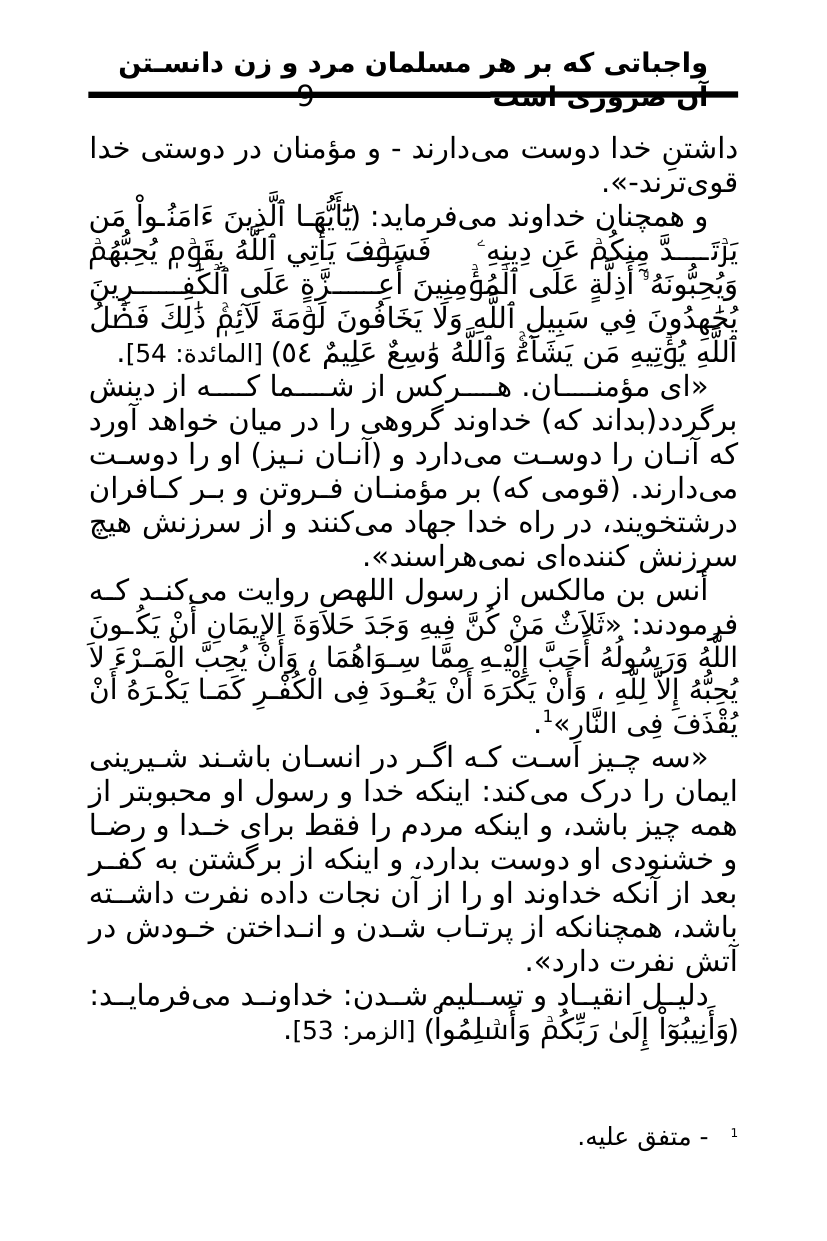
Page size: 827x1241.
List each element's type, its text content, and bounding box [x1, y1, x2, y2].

text «سه چیز است که اگر در انسان باشند شیرینى ایمان را درک مى‌کند: اینکه خدا و رسول او محبوبتر از همه چیز باشد، و اینکه مردم را فقط برای خدا و رضا و خشنودی او دوست بدارد، و اینکه از برگشتن به کفر بعد از آنکه خداوند او را از آن نجات داده نفرت داشته باشد، همچنانکه از پرتاب شدن و انداختن خودش در آتش نفرت دارد». [89, 740, 738, 978]
text أنس بن مالکس از رسول اللهص روایت مى‌کند که فرمودند: «ثَلاَثٌ مَنْ كُنَّ فِيهِ وَجَدَ حَلاَوَةَ الإِيمَانِ أَنْ يَكُونَ اللَّهُ وَرَسُولُهُ أَحَبَّ إِلَيْهِ مِمَّا سِوَاهُمَا ، وَأَنْ يُحِبَّ الْمَرْءَ لاَ يُحِبُّهُ إِلاَّ لِلَّهِ ، وَأَنْ يَكْرَهَ أَنْ يَعُودَ فِى الْكُفْرِ كَمَا يَكْرَهُ أَنْ يُقْذَفَ فِى النَّارِ». [89, 573, 738, 740]
text «ای مؤمنان. هرکس از شما که از دینش برگردد(بداند که) خداوند گروهی را در میان خواهد آورد که آنان را دوست مى‌دارد و (آنان نیز) او را دوست مى‌دارند. (قومى که) بر مؤمنان فروتن و بر کافران درشتخویند، در راه خدا جهاد مى‌کنند و از سرزنش هیچ سرزنش کننده‌ای نمى‌هراسند». [89, 369, 738, 573]
text و همچنان خداوند مى‌فرماید: ﴿يَٰٓأَيُّهَا ٱلَّذِينَ ءَامَنُواْ مَن يَرۡتَدَّ مِنكُمۡ عَن دِينِهِۦ فَسَوۡفَ يَأۡتِي ٱللَّهُ بِقَوۡمٖ يُحِبُّهُمۡ وَيُحِبُّونَهُۥٓ أَذِلَّةٍ عَلَى ٱلۡمُؤۡمِنِينَ أَعِزَّةٍ عَلَى ٱلۡكَٰفِرِينَ يُجَٰهِدُونَ فِي سَبِيلِ ٱللَّهِ وَلَا يَخَافُونَ لَوۡمَةَ لَآئِمٖۚ ذَٰلِكَ فَضۡلُ ٱللَّهِ يُؤۡتِيهِ مَن يَشَآءُۚ وَٱللَّهُ وَٰسِعٌ عَلِيمٌ ٥٤﴾ [المائدة: 54]. [89, 199, 738, 369]
text دلیل انقیاد و تسلیم شدن: خداوند مى‌فرماید: ﴿وَأَنِيبُوٓاْ إِلَىٰ رَبِّكُمۡ وَأَسۡلِمُواْ﴾ [الزمر: 53]. [89, 978, 738, 1046]
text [89, 132, 738, 199]
